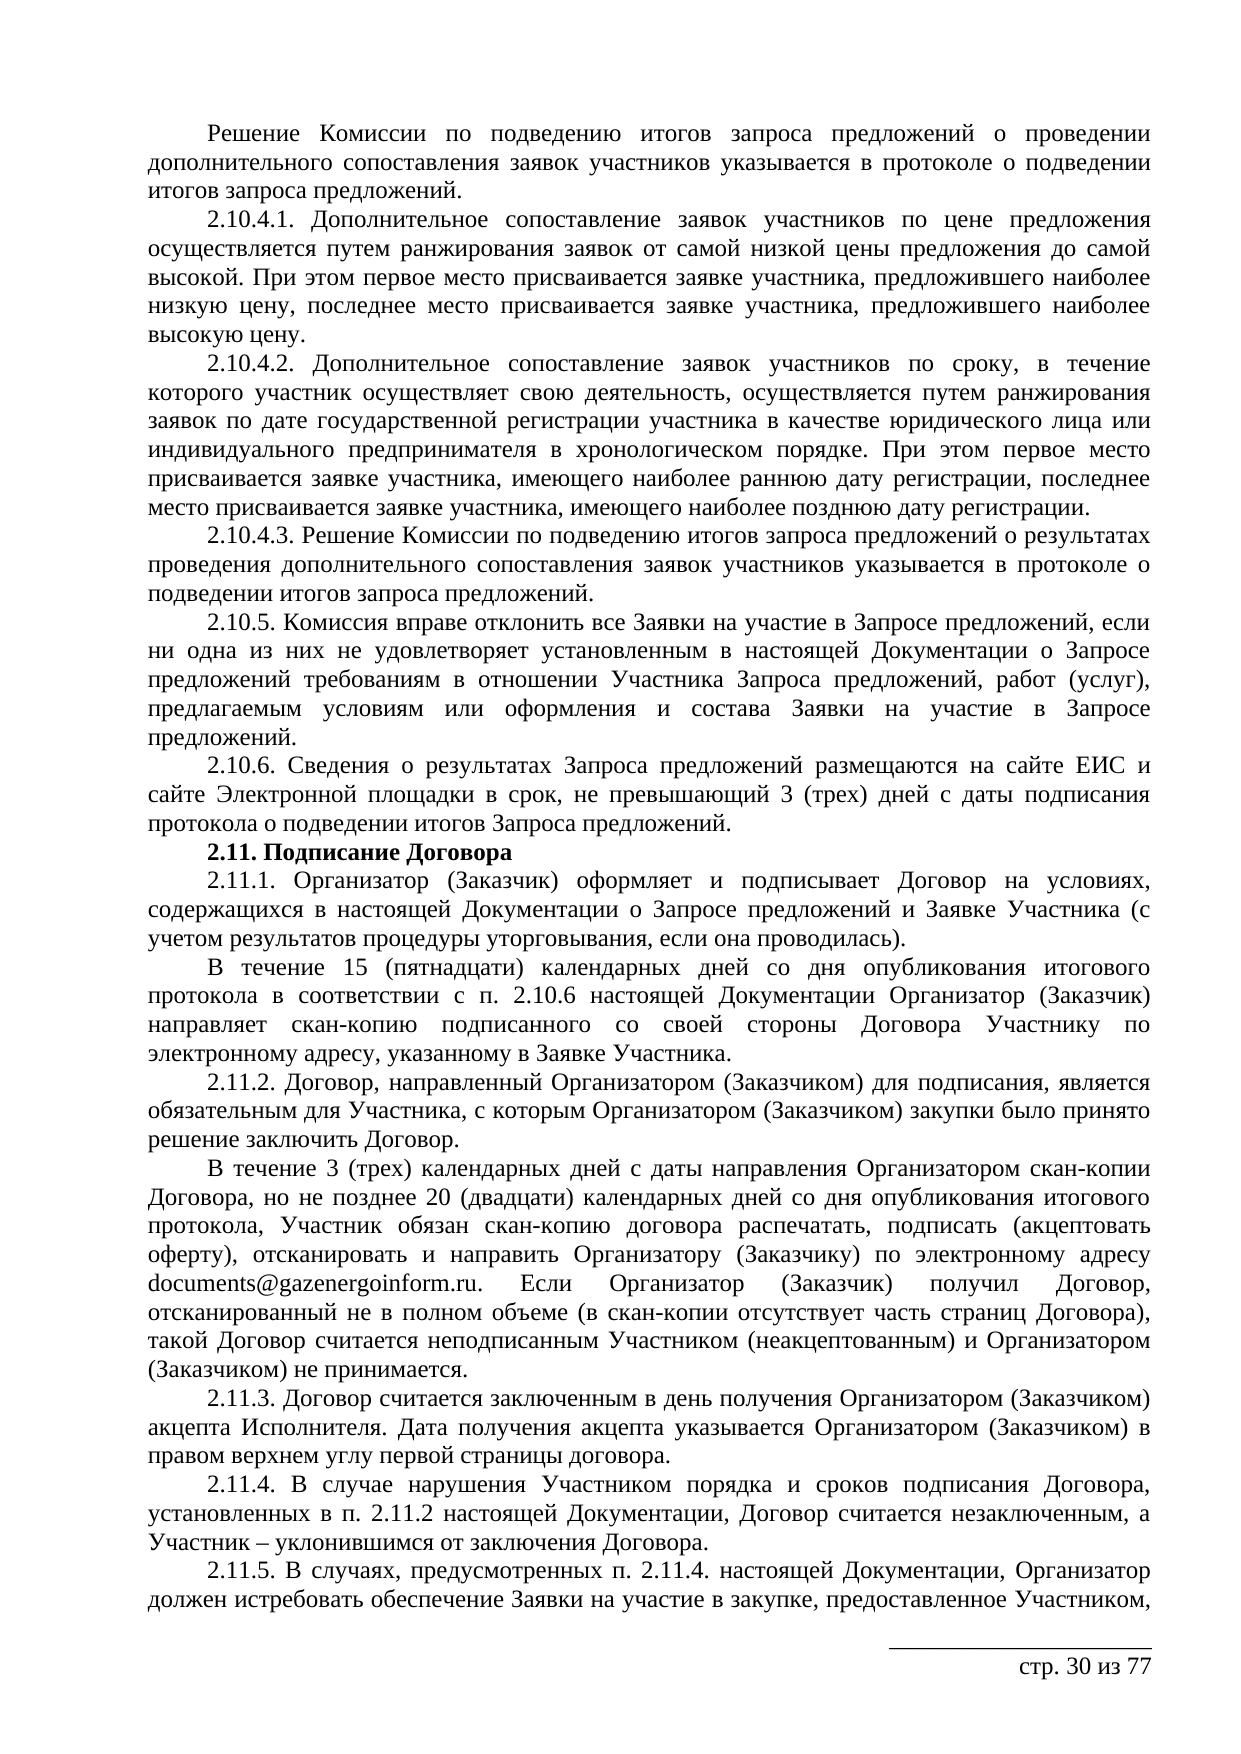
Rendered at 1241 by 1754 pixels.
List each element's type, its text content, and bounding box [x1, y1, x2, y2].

text В течение 3 (трех) календарных дней с даты направления Организатором скан-копии Договора, но не позднее 20 (двадцати) календарных дней со дня опубликования итогового протокола, Участник обязан скан-копию договора распечатать, подписать (акцептовать оферту), отсканировать и направить Организатору (Заказчику) по электронному адресу documents@gazenergoinform.ru. Если Организатор (Заказчик) получил Договор, отсканированный не в полном объеме (в скан-копии отсутствует часть страниц Договора), такой Договор считается неподписанным Участником (неакцептованным) и Организатором (Заказчиком) не принимается. [148, 1153, 1152, 1383]
text В течение 15 (пятнадцати) календарных дней со дня опубликования итогового протокола в соответствии с п. 2.10.6 настоящей Документации Организатор (Заказчик) направляет скан-копию подписанного со своей стороны Договора Участнику по электронному адресу, указанному в Заявке Участника. [148, 952, 1152, 1067]
text 2.10.4.3. Решение Комиссии по подведению итогов запроса предложений о результатах проведения дополнительного сопоставления заявок участников указывается в протоколе о подведении итогов запроса предложений. [148, 521, 1152, 607]
text Решение Комиссии по подведению итогов запроса предложений о проведении дополнительного сопоставления заявок участников указывается в протоколе о подведении итогов запроса предложений. [148, 118, 1152, 204]
text 2.11.4. В случае нарушения Участником порядка и сроков подписания Договора, установленных в п. 2.11.2 настоящей Документации, Договор считается незаключенным, а Участник – уклонившимся от заключения Договора. [148, 1469, 1152, 1556]
text 2.10.5. Комиссия вправе отклонить все Заявки на участие в Запросе предложений, если ни одна из них не удовлетворяет установленным в настоящей Документации о Запросе предложений требованиям в отношении Участника Запроса предложений, работ (услуг), предлагаемым условиям или оформления и состава Заявки на участие в Запросе предложений. [148, 607, 1152, 751]
subtitle 2.11. Подписание Договора [148, 837, 1152, 866]
text 2.11.2. Договор, направленный Организатором (Заказчиком) для подписания, является обязательным для Участника, с которым Организатором (Заказчиком) закупки было принято решение заключить Договор. [148, 1067, 1152, 1153]
text 2.10.4.1. Дополнительное сопоставление заявок участников по цене предложения осуществляется путем ранжирования заявок от самой низкой цены предложения до самой высокой. При этом первое место присваивается заявке участника, предложившего наиболее низкую цену, последнее место присваивается заявке участника, предложившего наиболее высокую цену. [148, 204, 1152, 348]
text 2.11.3. Договор считается заключенным в день получения Организатором (Заказчиком) акцепта Исполнителя. Дата получения акцепта указывается Организатором (Заказчиком) в правом верхнем углу первой страницы договора. [148, 1383, 1152, 1469]
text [148, 1556, 1152, 1613]
text 2.10.4.2. Дополнительное сопоставление заявок участников по сроку, в течение которого участник осуществляет свою деятельность, осуществляется путем ранжирования заявок по дате государственной регистрации участника в качестве юридического лица или индивидуального предпринимателя в хронологическом порядке. При этом первое место присваивается заявке участника, имеющего наиболее раннюю дату регистрации, последнее место присваивается заявке участника, имеющего наиболее позднюю дату регистрации. [148, 348, 1152, 521]
text 2.10.6. Сведения о результатах Запроса предложений размещаются на сайте ЕИС и сайте Электронной площадки в срок, не превышающий 3 (трех) дней с даты подписания протокола о подведении итогов Запроса предложений. [148, 751, 1152, 837]
text 2.11.1. Организатор (Заказчик) оформляет и подписывает Договор на условиях, содержащихся в настоящей Документации о Запросе предложений и Заявке Участника (с учетом результатов процедуры уторговывания, если она проводилась). [148, 866, 1152, 952]
